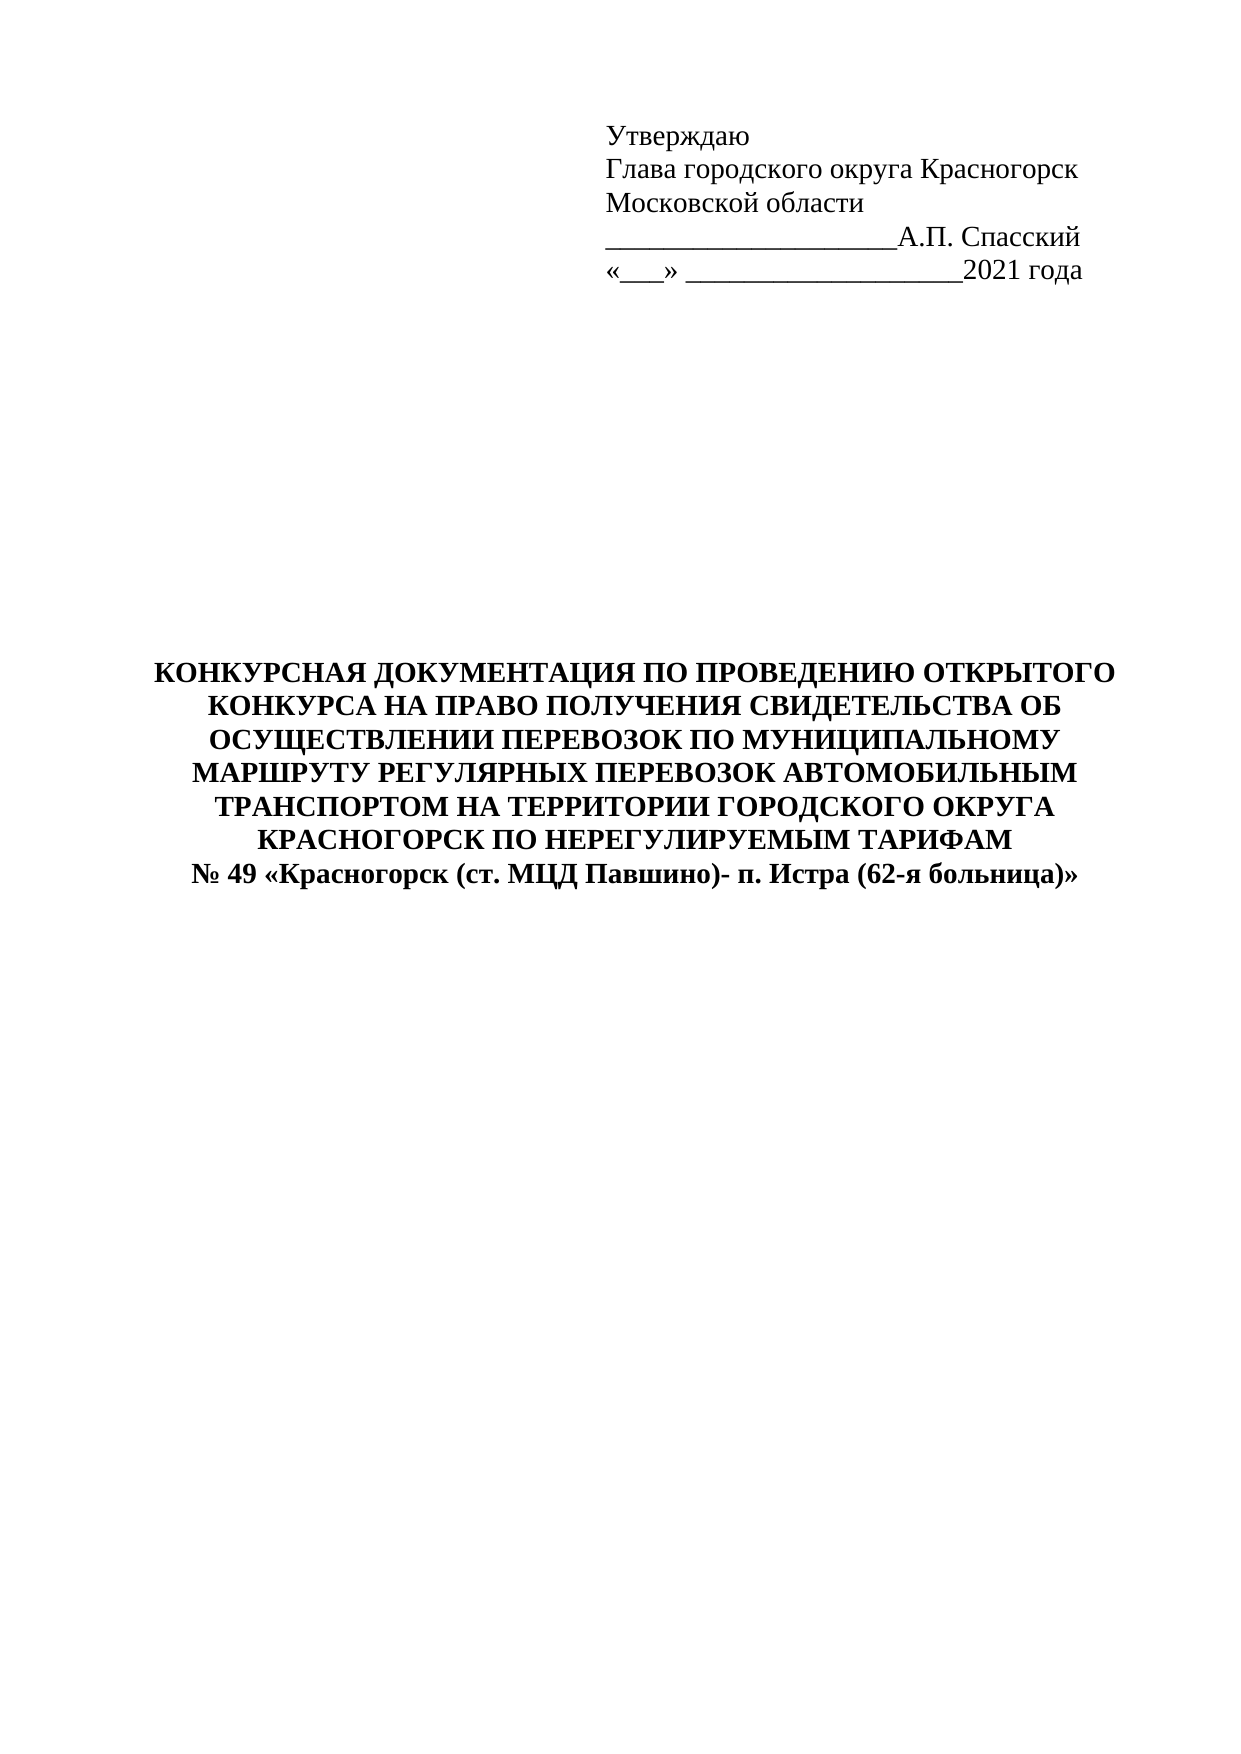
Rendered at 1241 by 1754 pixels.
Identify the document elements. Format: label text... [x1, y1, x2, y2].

text Глава городского округа Красногорск Московской области [605, 152, 1152, 219]
text Утверждаю [605, 118, 1152, 152]
text ____________________А.П. Спасский [605, 219, 1152, 252]
text КОНКУРСНАЯ ДОКУМЕНТАЦИЯ ПО ПРОВЕДЕНИЮ ОТКРЫТОГО КОНКУРСА НА ПРАВО ПОЛУЧЕНИЯ СВИДЕТЕЛЬСТВА ОБ ОСУЩЕСТВЛЕНИИ ПЕРЕВОЗОК ПО МУНИЦИПАЛЬНОМУ МАРШРУТУ РЕГУЛЯРНЫХ ПЕРЕВОЗОК АВТОМОБИЛЬНЫМ ТРАНСПОРТОМ НА ТЕРРИТОРИИ ГОРОДСКОГО ОКРУГА КРАСНОГОРСК ПО НЕРЕГУЛИРУЕМЫМ ТАРИФАМ [118, 655, 1152, 856]
text «___» ___________________2021 года [605, 252, 1152, 286]
text № 49 «Красногорск (ст. МЦД Павшино)- п. Истра (62-я больница)» [118, 856, 1152, 889]
